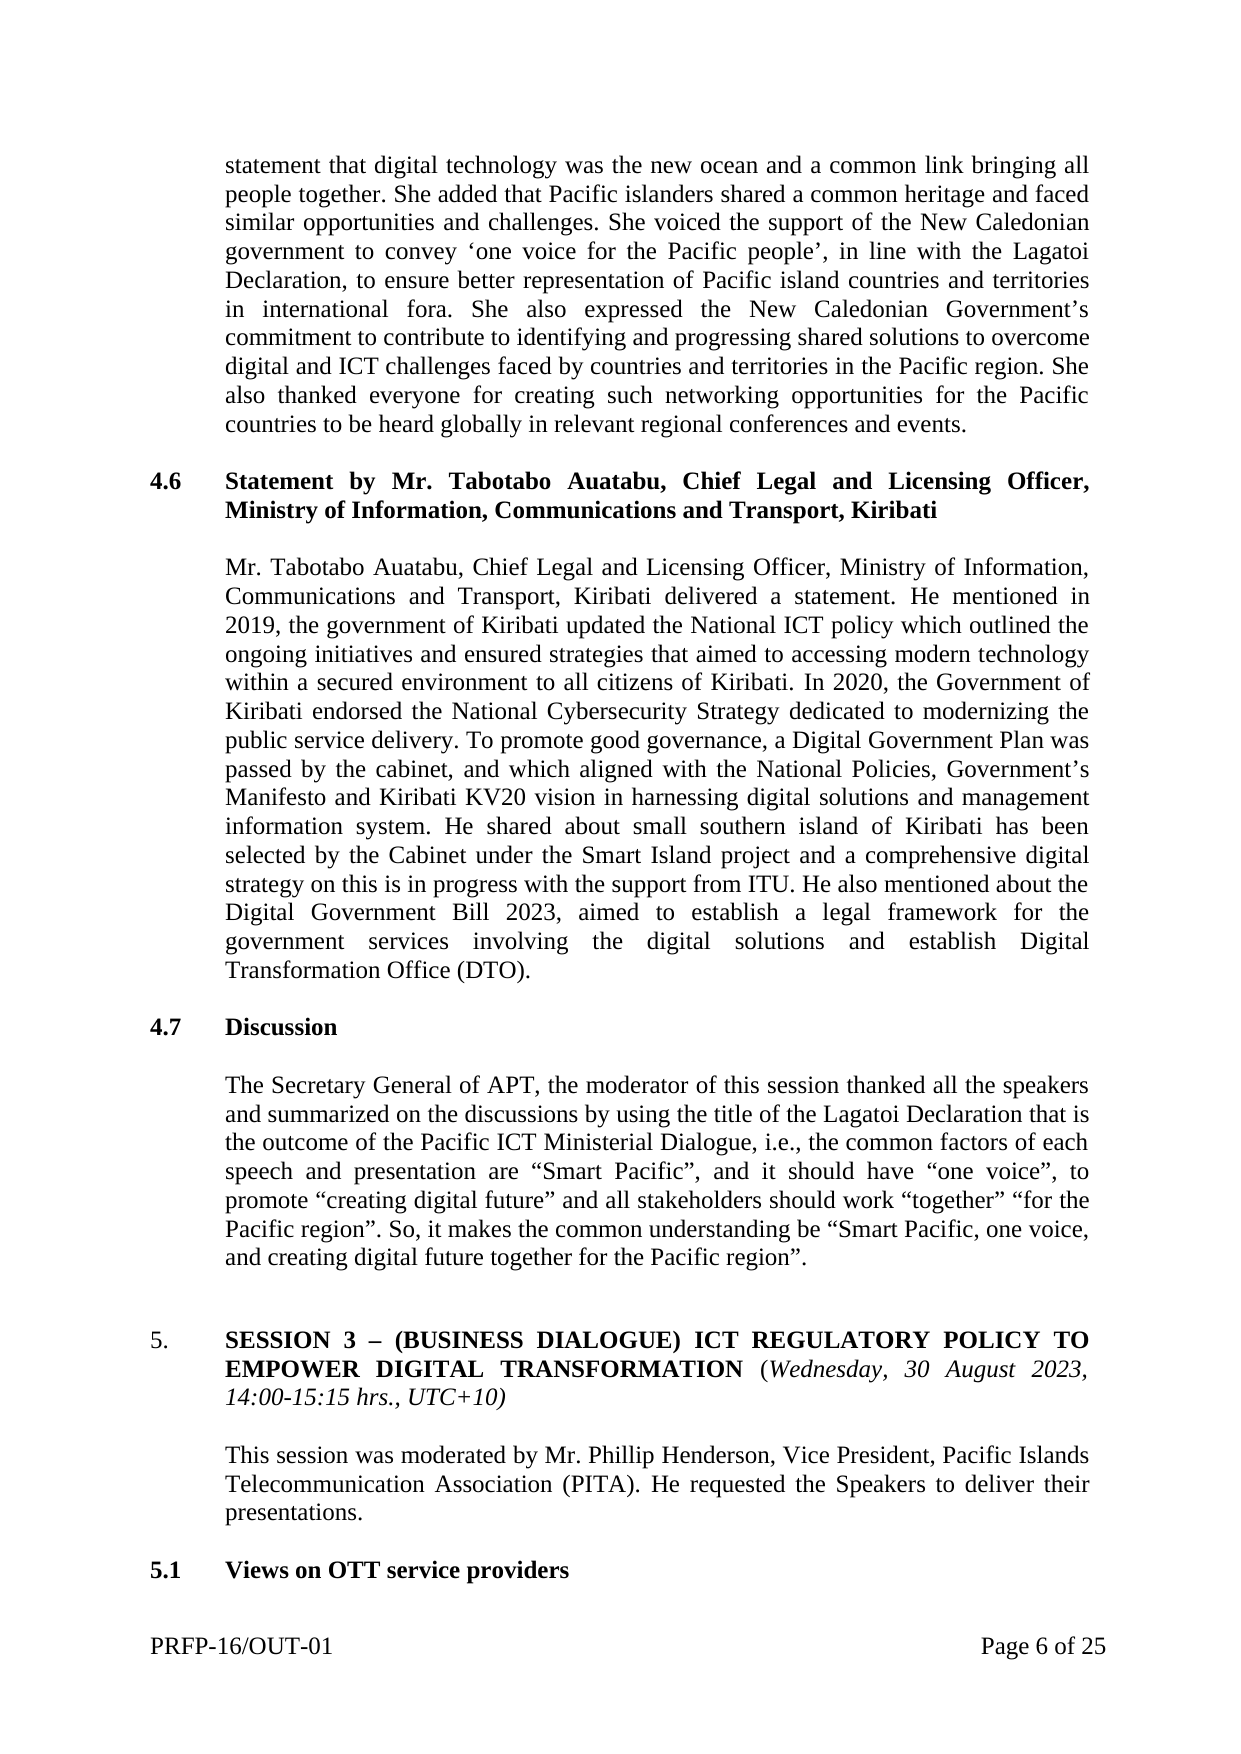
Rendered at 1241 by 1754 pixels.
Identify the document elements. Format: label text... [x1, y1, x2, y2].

text Discussion [150, 1012, 1090, 1041]
list The Secretary General of APT, the moderator of this session thanked all the speakers and summarized on the discussions by using the title of the Lagatoi Declaration that is the outcome of the Pacific ICT Ministerial Dialogue, i.e., the common factors of each speech and presentation are “Smart Pacific”, and it should have “one voice”, to promote “creating digital future” and all stakeholders should work “together” “for the Pacific region”. So, it makes the common understanding be “Smart Pacific, one voice, and creating digital future together for the Pacific region”. [225, 1070, 1090, 1271]
list Mr. Tabotabo Auatabu, Chief Legal and Licensing Officer, Ministry of Information, Communications and Transport, Kiribati delivered a statement. He mentioned in 2019, the government of Kiribati updated the National ICT policy which outlined the ongoing initiatives and ensured strategies that aimed to accessing modern technology within a secured environment to all citizens of Kiribati. In 2020, the Government of Kiribati endorsed the National Cybersecurity Strategy dedicated to modernizing the public service delivery. To promote good governance, a Digital Government Plan was passed by the cabinet, and which aligned with the National Policies, Government’s Manifesto and Kiribati KV20 vision in harnessing digital solutions and management information system. He shared about small southern island of Kiribati has been selected by the Cabinet under the Smart Island project and a comprehensive digital strategy on this is in progress with the support from ITU. He also mentioned about the Digital Government Bill 2023, aimed to establish a legal framework for the government services involving the digital solutions and establish Digital Transformation Office (DTO). [225, 552, 1090, 984]
text Views on OTT service providers [150, 1555, 1090, 1584]
text SESSION 3 – (BUSINESS DIALOGUE) ICT REGULATORY POLICY TO EMPOWER DIGITAL TRANSFORMATION (Wednesday, 30 August 2023, 14:00-15:15 hrs., UTC+10) [150, 1325, 1090, 1411]
text This session was moderated by Mr. Phillip Henderson, Vice President, Pacific Islands Telecommunication Association (PITA). He requested the Speakers to deliver their presentations. [225, 1440, 1090, 1526]
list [225, 150, 1090, 437]
text Statement by Mr. Tabotabo Auatabu, Chief Legal and Licensing Officer, Ministry of Information, Communications and Transport, Kiribati [150, 466, 1090, 524]
